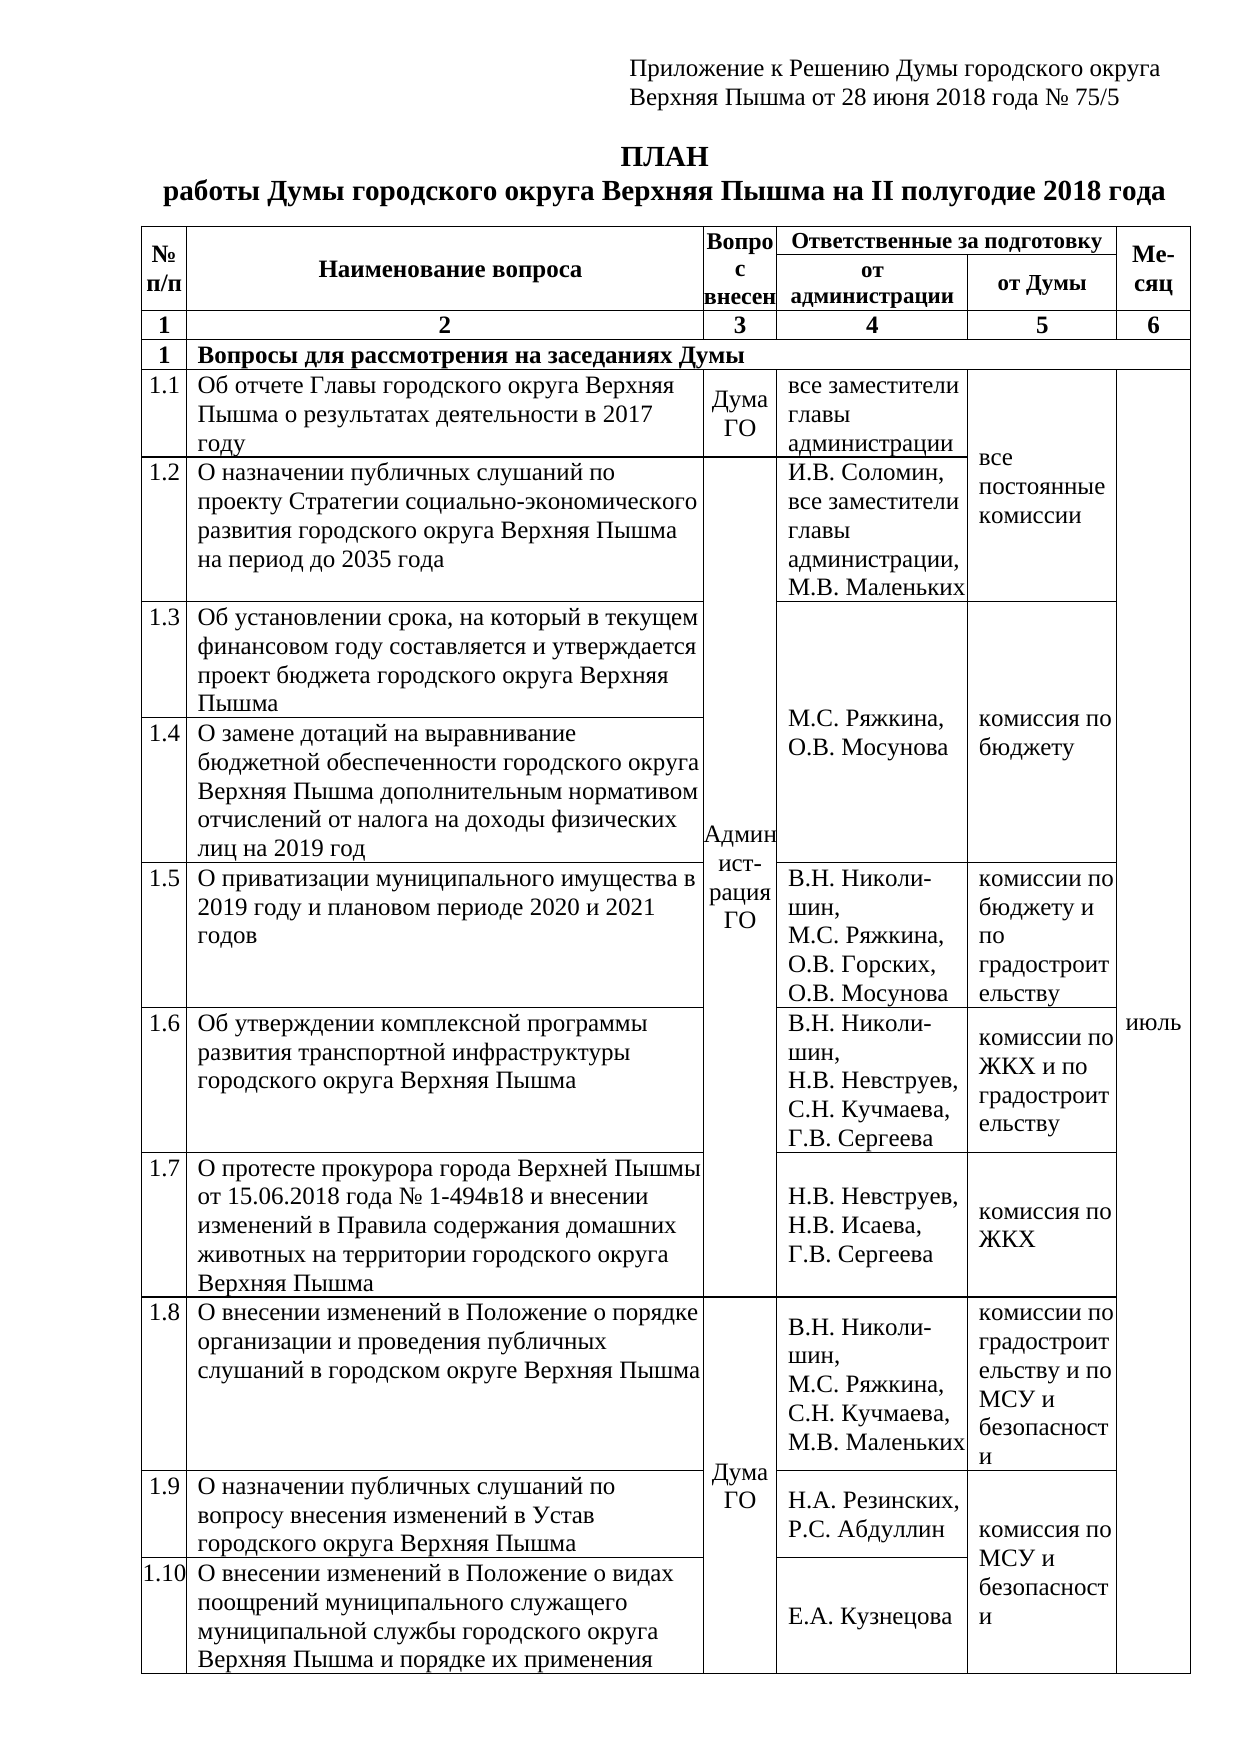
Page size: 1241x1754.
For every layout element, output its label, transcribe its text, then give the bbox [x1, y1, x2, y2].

table_header Вопрос внесен [704, 227, 776, 309]
table_cell О замене дотаций на выравнивание бюджетной обеспеченности городского округа Верхняя Пышма дополнительным нормативом отчислений от налога на доходы физических лиц на 2019 год [187, 718, 703, 862]
table_cell Дума ГО [704, 370, 776, 456]
table_cell все заместители главы администрации [777, 370, 967, 456]
table_cell О назначении публичных слушаний по проекту Стратегии социально-экономического развития городского округа Верхняя Пышма на период до 2035 года [187, 458, 703, 601]
table_cell июль [1117, 370, 1190, 1673]
table_cell комиссия по ЖКХ [968, 1153, 1116, 1296]
table_cell комиссия по МСУ и безопасности [968, 1471, 1116, 1673]
table_cell от администрации [777, 255, 967, 309]
table_cell В.Н. Николи-шин, М.С. Ряжкина, С.Н. Кучмаева, М.В. Маленьких [777, 1298, 967, 1470]
table_cell 1.10 [142, 1558, 186, 1673]
table_cell 5 [968, 311, 1116, 339]
table_cell О приватизации муниципального имущества в 2019 году и плановом периоде 2020 и 2021 годов [187, 863, 703, 1007]
table_cell М.С. Ряжкина, О.В. Мосунова [777, 602, 967, 862]
table_cell Н.В. Невструев, Н.В. Исаева, Г.В. Сергеева [777, 1153, 967, 1296]
table_cell комиссии по градостроительству и по МСУ и безопасности [968, 1298, 1116, 1470]
text Приложение к Решению Думы городского округа Верхняя Пышма от 28 июня 2018 года № 75/5 [629, 53, 1187, 111]
table_cell И.В. Соломин, все заместители главы администрации, М.В. Маленьких [777, 458, 967, 601]
table_cell 1.3 [142, 602, 186, 717]
table_cell Дума ГО [704, 1298, 776, 1673]
table_cell Об отчете Главы городского округа Верхняя Пышма о результатах деятельности в 2017 году [187, 370, 703, 456]
table_cell Админист-рация ГО [704, 458, 776, 1296]
table_cell 1.6 [142, 1008, 186, 1152]
table_cell 1 [142, 340, 186, 369]
table_cell 1 [142, 311, 186, 339]
table_cell 1.9 [142, 1471, 186, 1557]
table_cell О внесении изменений в Положение о порядке организации и проведения публичных слушаний в городском округе Верхняя Пышма [187, 1298, 703, 1470]
table_cell 1.8 [142, 1298, 186, 1470]
table_cell В.Н. Николи-шин, М.С. Ряжкина, О.В. Горских, О.В. Мосунова [777, 863, 967, 1007]
table_cell Об установлении срока, на который в текущем финансовом году составляется и утверждается проект бюджета городского округа Верхняя Пышма [187, 602, 703, 717]
table_cell комиссии по ЖКХ и по градостроительству [968, 1008, 1116, 1152]
table_cell О протесте прокурора города Верхней Пышмы от 15.06.2018 года № 1-494в18 и внесении изменений в Правила содержания домашних животных на территории городского округа Верхняя Пышма [187, 1153, 703, 1296]
table_cell Вопросы для рассмотрения на заседаниях Думы [187, 340, 1190, 369]
table_cell 4 [777, 311, 967, 339]
text работы Думы городского округа Верхняя Пышма на II полугодие 2018 года [142, 173, 1187, 206]
table_cell 1.4 [142, 718, 186, 862]
table_cell 1.7 [142, 1153, 186, 1296]
table_cell 1.1 [142, 370, 186, 456]
table_cell от Думы [968, 255, 1116, 309]
table_cell О внесении изменений в Положение о видах поощрений муниципального служащего муниципальной службы городского округа Верхняя Пышма и порядке их применения [187, 1558, 703, 1673]
table_cell комиссии по бюджету и по градостроительству [968, 863, 1116, 1007]
table_cell 3 [704, 311, 776, 339]
table_cell все постоянные комиссии [968, 370, 1116, 601]
table_cell 1.2 [142, 458, 186, 601]
text ПЛАН [142, 139, 1187, 173]
table_cell комиссия по бюджету [968, 602, 1116, 862]
table_cell 6 [1117, 311, 1190, 339]
table_header Наименование вопроса [187, 227, 703, 309]
table_header Ответственные за подготовку [777, 227, 1116, 254]
table_header № п/п [142, 227, 186, 309]
table_cell О назначении публичных слушаний по вопросу внесения изменений в Устав городского округа Верхняя Пышма [187, 1471, 703, 1557]
table_cell Об утверждении комплексной программы развития транспортной инфраструктуры городского округа Верхняя Пышма [187, 1008, 703, 1152]
table_header Ме-сяц [1117, 227, 1190, 309]
table_cell 1.5 [142, 863, 186, 1007]
table_cell В.Н. Николи-шин, Н.В. Невструев, С.Н. Кучмаева, Г.В. Сергеева [777, 1008, 967, 1152]
table_cell Е.А. Кузнецова [777, 1558, 967, 1673]
table_cell 2 [187, 311, 703, 339]
table_cell Н.А. Резинских, Р.С. Абдуллин [777, 1471, 967, 1557]
